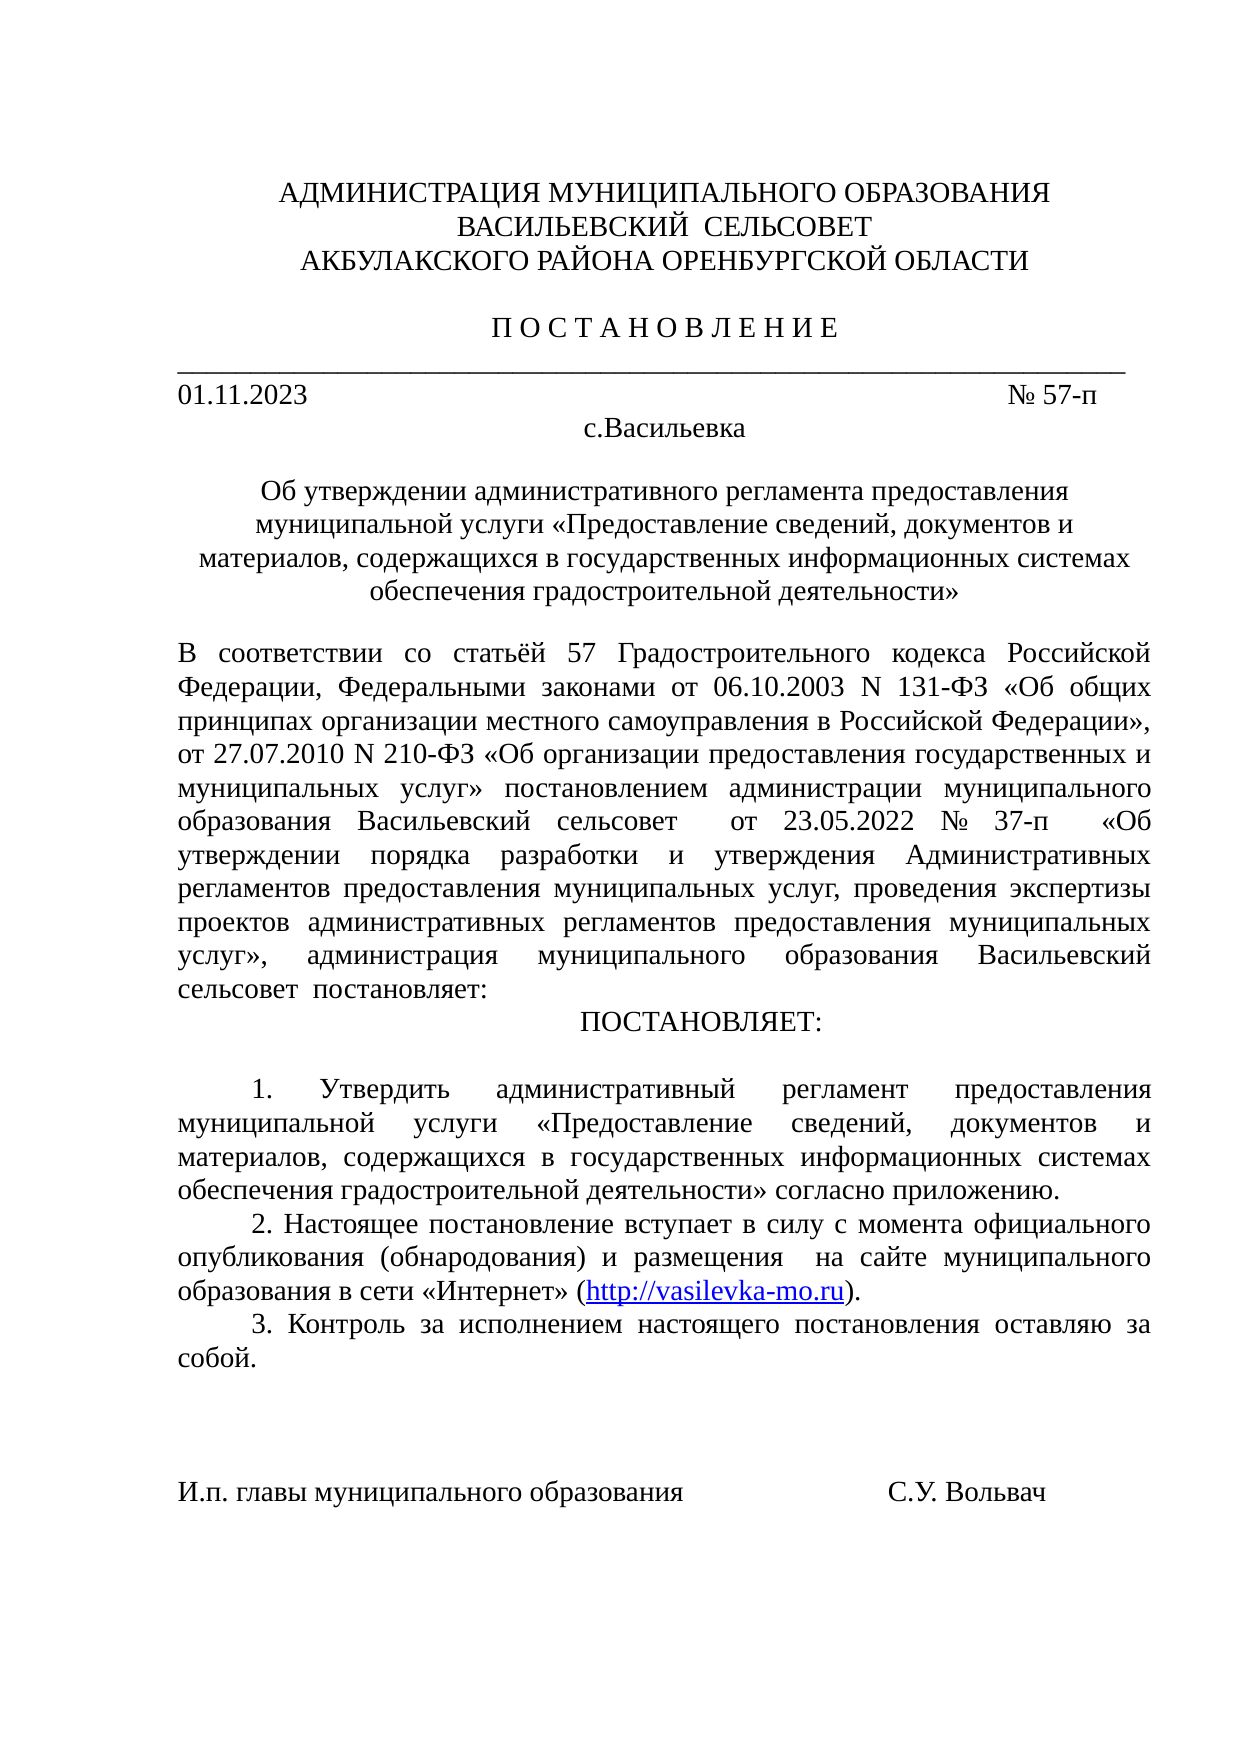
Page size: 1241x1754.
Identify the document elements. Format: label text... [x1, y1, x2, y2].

text ВАСИЛЬЕВСКИЙ СЕЛЬСОВЕТ [177, 209, 1152, 243]
text _________________________________________________________________ [177, 343, 1152, 377]
list 1. Утвердить административный регламент предоставления муниципальной услуги «Предоставление сведений, документов и материалов, содержащихся в государственных информационных системах обеспечения градостроительной деятельности» согласно приложению. [177, 1072, 1152, 1206]
text Об утверждении административного регламента предоставления муниципальной услуги «Предоставление сведений, документов и материалов, содержащихся в государственных информационных системах обеспечения градостроительной деятельности» [177, 473, 1152, 607]
text 2. Настоящее постановление вступает в силу с момента официального опубликования (обнародования) и размещения на сайте муниципального образования в сети «Интернет» (http://vasilevka-mo.ru). [177, 1206, 1152, 1306]
text АКБУЛАКСКОГО РАЙОНА ОРЕНБУРГСКОЙ ОБЛАСТИ [177, 243, 1152, 276]
text П О С Т А Н О В Л Е Н И Е [177, 310, 1152, 343]
text И.п. главы муниципального образования С.У. Вольвач [177, 1474, 1152, 1508]
text 01.11.2023 № 57-п [177, 377, 1152, 410]
text с.Васильевка [177, 410, 1152, 444]
text ПОСТАНОВЛЯЕТ: [177, 1004, 1152, 1038]
text 3. Контроль за исполнением настоящего постановления оставляю за собой. [177, 1306, 1152, 1373]
text АДМИНИСТРАЦИЯ МУНИЦИПАЛЬНОГО ОБРАЗОВАНИЯ [177, 176, 1152, 209]
text В соответствии со статьёй 57 Градостроительного кодекса Российской Федерации, Федеральными законами от 06.10.2003 N 131-ФЗ «Об общих принципах организации местного самоуправления в Российской Федерации», от 27.07.2010 N 210-ФЗ «Об организации предоставления государственных и муниципальных услуг» постановлением администрации муниципального образования Васильевский сельсовет от 23.05.2022 № 37-п «Об утверждении порядка разработки и утверждения Административных регламентов предоставления муниципальных услуг, проведения экспертизы проектов административных регламентов предоставления муниципальных услуг», администрация муниципального образования Васильевский сельсовет постановляет: [177, 636, 1152, 1004]
